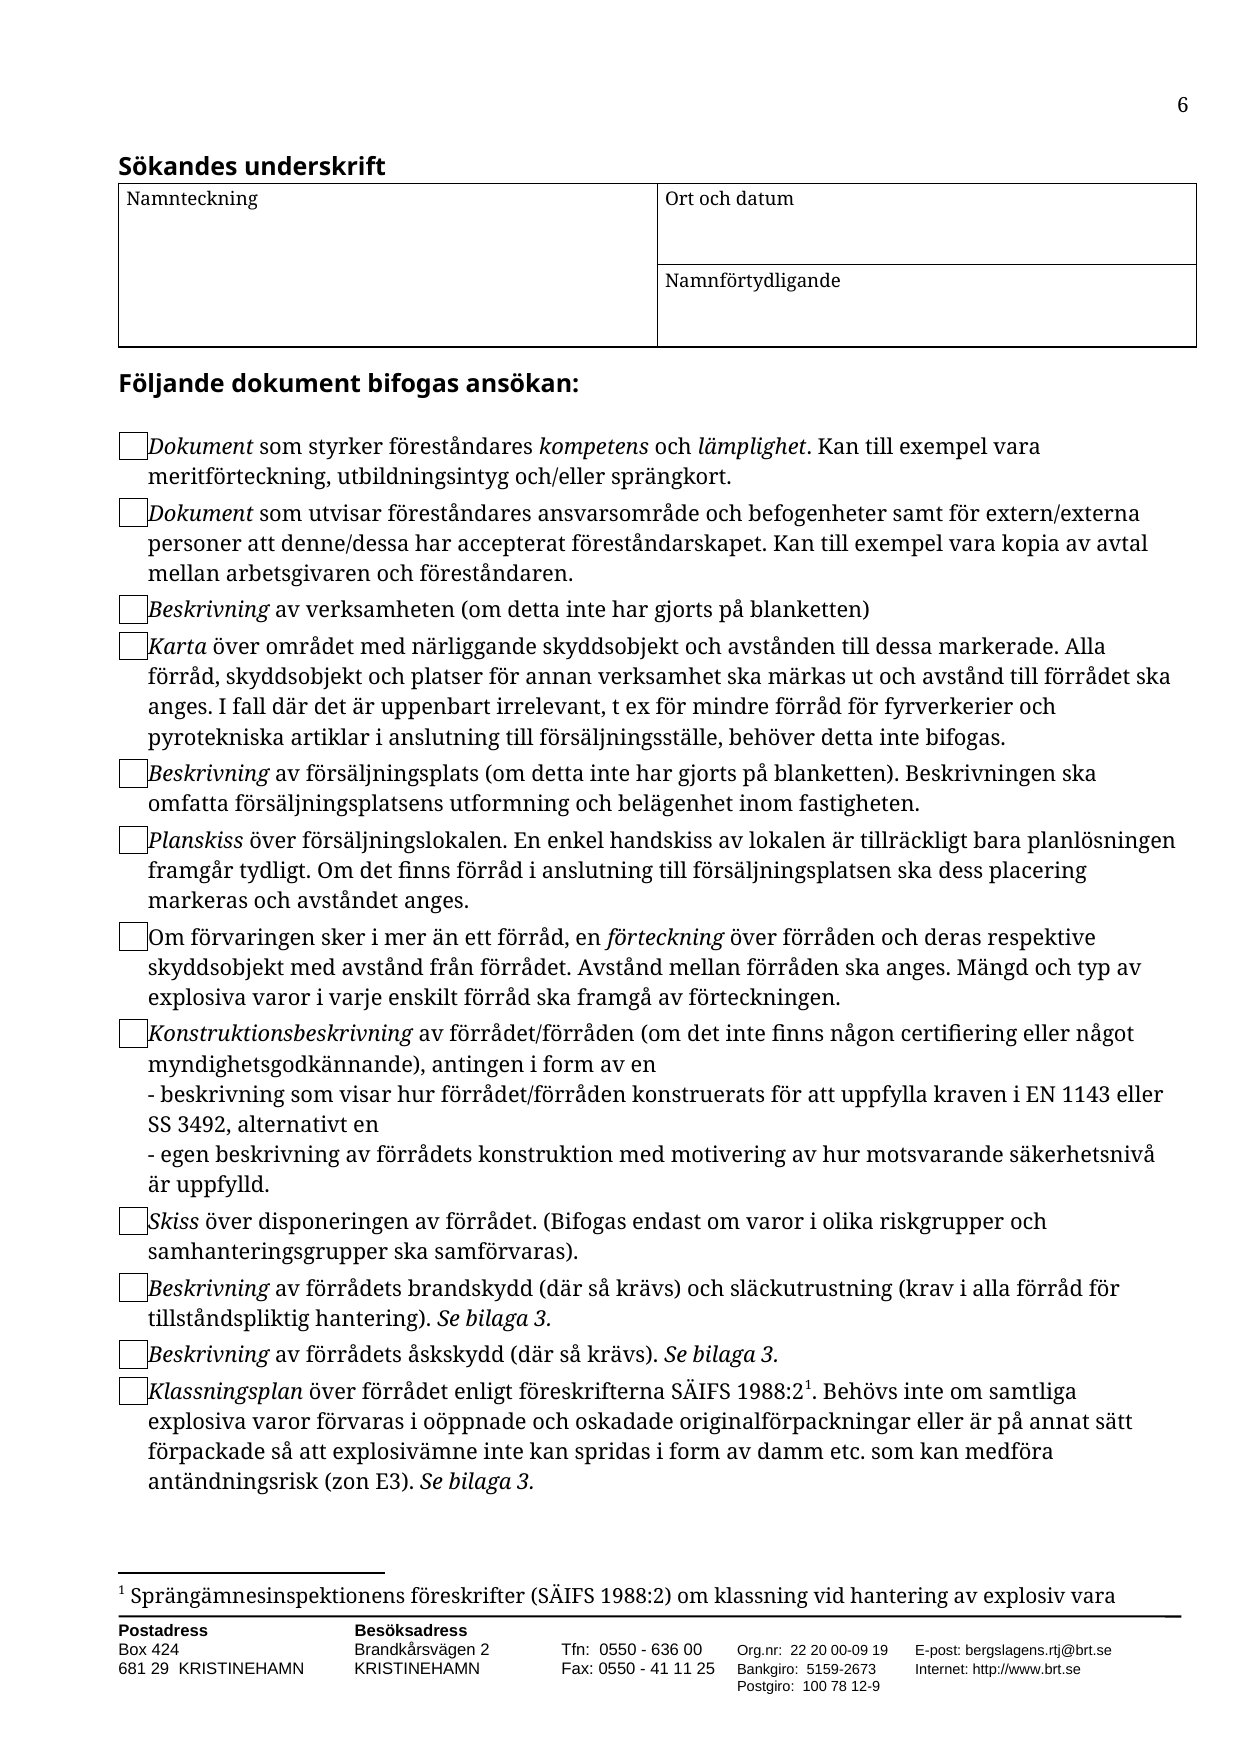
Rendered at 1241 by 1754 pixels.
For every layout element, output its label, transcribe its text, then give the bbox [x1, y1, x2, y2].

list Karta över området med närliggande skyddsobjekt och avstånden till dessa markerade. Alla förråd, skyddsobjekt och platser för annan verksamhet ska märkas ut och avstånd till förrådet ska anges. I fall där det är uppenbart irrelevant, t ex för mindre förråd för fyrverkerier och pyrotekniska artiklar i anslutning till försäljningsställe, behöver detta inte bifogas. [118, 630, 1181, 751]
list Beskrivning av förrådets åskskydd (där så krävs). Se bilaga 3. [118, 1339, 1181, 1369]
list Konstruktionsbeskrivning av förrådet/förråden (om det inte finns någon certifiering eller något myndighetsgodkännande), antingen i form av en - beskrivning som visar hur förrådet/förråden konstruerats för att uppfylla kraven i EN 1143 eller SS 3492, alternativt en - egen beskrivning av förrådets konstruktion med motivering av hur motsvarande säkerhetsnivå är uppfylld. [118, 1018, 1181, 1199]
table_cell Namnförtydligande [658, 265, 1196, 346]
list Dokument som utvisar föreståndares ansvarsområde och befogenheter samt för extern/externa personer att denne/dessa har accepterat föreståndarskapet. Kan till exempel vara kopia av avtal mellan arbetsgivaren och föreståndaren. [118, 497, 1181, 588]
list Beskrivning av försäljningsplats (om detta inte har gjorts på blanketten). Beskrivningen ska omfatta försäljningsplatsens utformning och belägenhet inom fastigheten. [118, 757, 1181, 818]
table_header Ort och datum [658, 184, 1196, 264]
subtitle Följande dokument bifogas ansökan: [118, 366, 1181, 400]
table_header Namnteckning [119, 184, 657, 346]
list Om förvaringen sker i mer än ett förråd, en förteckning över förråden och deras respektive skyddsobjekt med avstånd från förrådet. Avstånd mellan förråden ska anges. Mängd och typ av explosiva varor i varje enskilt förråd ska framgå av förteckningen. [118, 921, 1181, 1012]
list Planskiss över försäljningslokalen. En enkel handskiss av lokalen är tillräckligt bara planlösningen framgår tydligt. Om det finns förråd i anslutning till försäljningsplatsen ska dess placering markeras och avståndet anges. [118, 824, 1181, 915]
list Dokument som styrker föreståndares kompetens och lämplighet. Kan till exempel vara meritförteckning, utbildningsintyg och/eller sprängkort. [118, 430, 1181, 491]
list Klassningsplan över förrådet enligt föreskrifterna SÄIFS 1988:2. Behövs inte om samtliga explosiva varor förvaras i oöppnade och oskadade originalförpackningar eller är på annat sätt förpackade så att explosivämne inte kan spridas i form av damm etc. som kan medföra antändningsrisk (zon E3). Se bilaga 3. [118, 1375, 1181, 1526]
list Beskrivning av verksamheten (om detta inte har gjorts på blanketten) [118, 594, 1181, 624]
text Sökandes underskrift [118, 148, 1181, 182]
list Skiss över disponeringen av förrådet. (Bifogas endast om varor i olika riskgrupper och samhanteringsgrupper ska samförvaras). [118, 1205, 1181, 1266]
list Beskrivning av förrådets brandskydd (där så krävs) och släckutrustning (krav i alla förråd för tillståndspliktig hantering). Se bilaga 3. [118, 1272, 1181, 1332]
